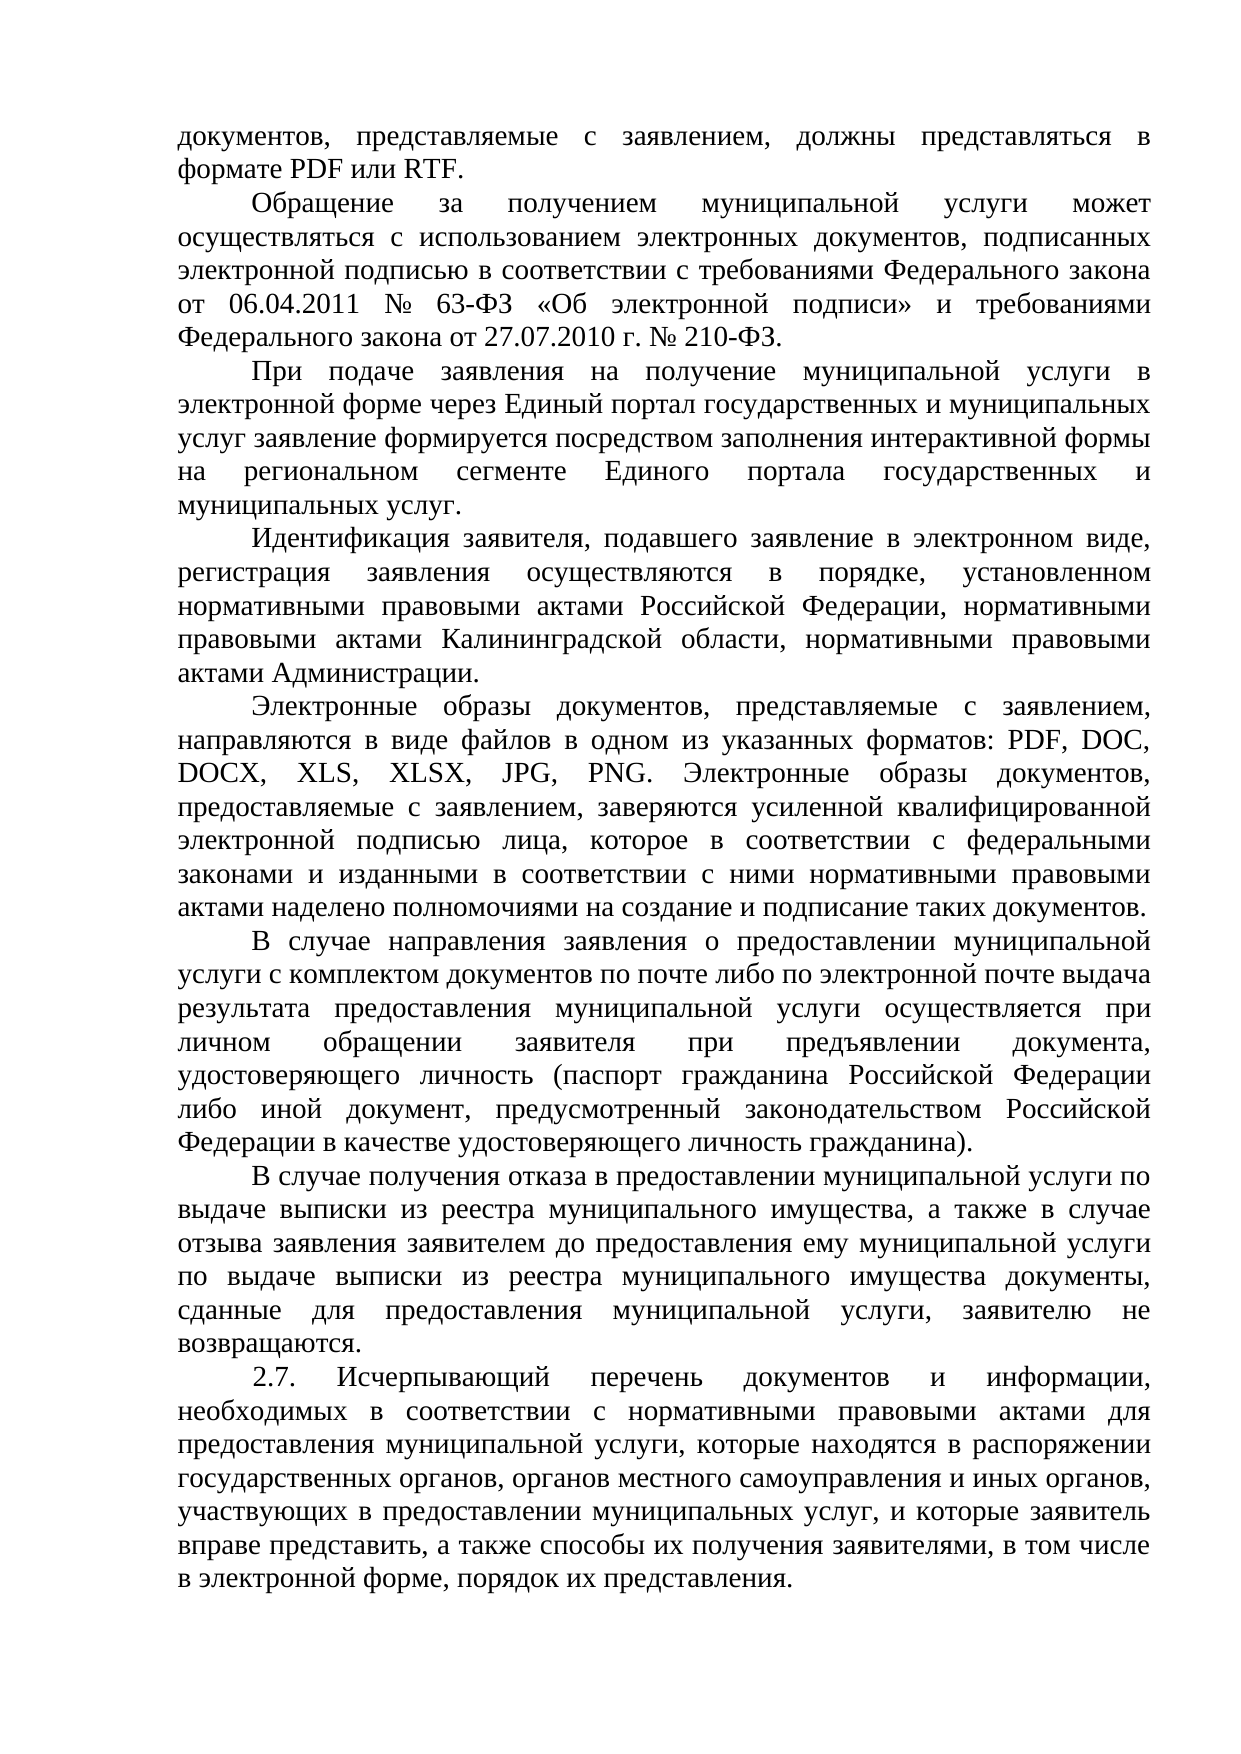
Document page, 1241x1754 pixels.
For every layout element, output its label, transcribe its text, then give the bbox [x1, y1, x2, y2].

text Идентификация заявителя, подавшего заявление в электронном виде, регистрация заявления осуществляются в порядке, установленном нормативными правовыми актами Российской Федерации, нормативными правовыми актами Калининградской области, нормативными правовыми актами Администрации. [177, 521, 1152, 688]
text 2.7. Исчерпывающий перечень документов и информации, необходимых в соответствии с нормативными правовыми актами для предоставления муниципальной услуги, которые находятся в распоряжении государственных органов, органов местного самоуправления и иных органов, участвующих в предоставлении муниципальных услуг, и которые заявитель вправе представить, а также способы их получения заявителями, в том числе в электронной форме, порядок их представления. [177, 1359, 1152, 1594]
text При подаче заявления на получение муниципальной услуги в электронной форме через Единый портал государственных и муниципальных услуг заявление формируется посредством заполнения интерактивной формы на региональном сегменте Единого портала государственных и муниципальных услуг. [177, 353, 1152, 521]
text В случае получения отказа в предоставлении муниципальной услуги по выдаче выписки из реестра муниципального имущества, а также в случае отзыва заявления заявителем до предоставления ему муниципальной услуги по выдаче выписки из реестра муниципального имущества документы, сданные для предоставления муниципальной услуги, заявителю не возвращаются. [177, 1158, 1152, 1359]
text Обращение за получением муниципальной услуги может осуществляться с использованием электронных документов, подписанных электронной подписью в соответствии с требованиями Федерального закона от 06.04.2011 № 63-ФЗ «Об электронной подписи» и требованиями Федерального закона от 27.07.2010 г. № 210-ФЗ. [177, 185, 1152, 353]
text Электронные образы документов, представляемые с заявлением, направляются в виде файлов в одном из указанных форматов: PDF, DOC, DOCX, XLS, XLSX, JPG, PNG. Электронные образы документов, предоставляемые с заявлением, заверяются усиленной квалифицированной электронной подписью лица, которое в соответствии с федеральными законами и изданными в соответствии с ними нормативными правовыми актами наделено полномочиями на создание и подписание таких документов. [177, 688, 1152, 923]
text В случае направления заявления о предоставлении муниципальной услуги с комплектом документов по почте либо по электронной почте выдача результата предоставления муниципальной услуги осуществляется при личном обращении заявителя при предъявлении документа, удостоверяющего личность (паспорт гражданина Российской Федерации либо иной документ, предусмотренный законодательством Российской Федерации в качестве удостоверяющего личность гражданина). [177, 923, 1152, 1158]
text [177, 118, 1152, 185]
